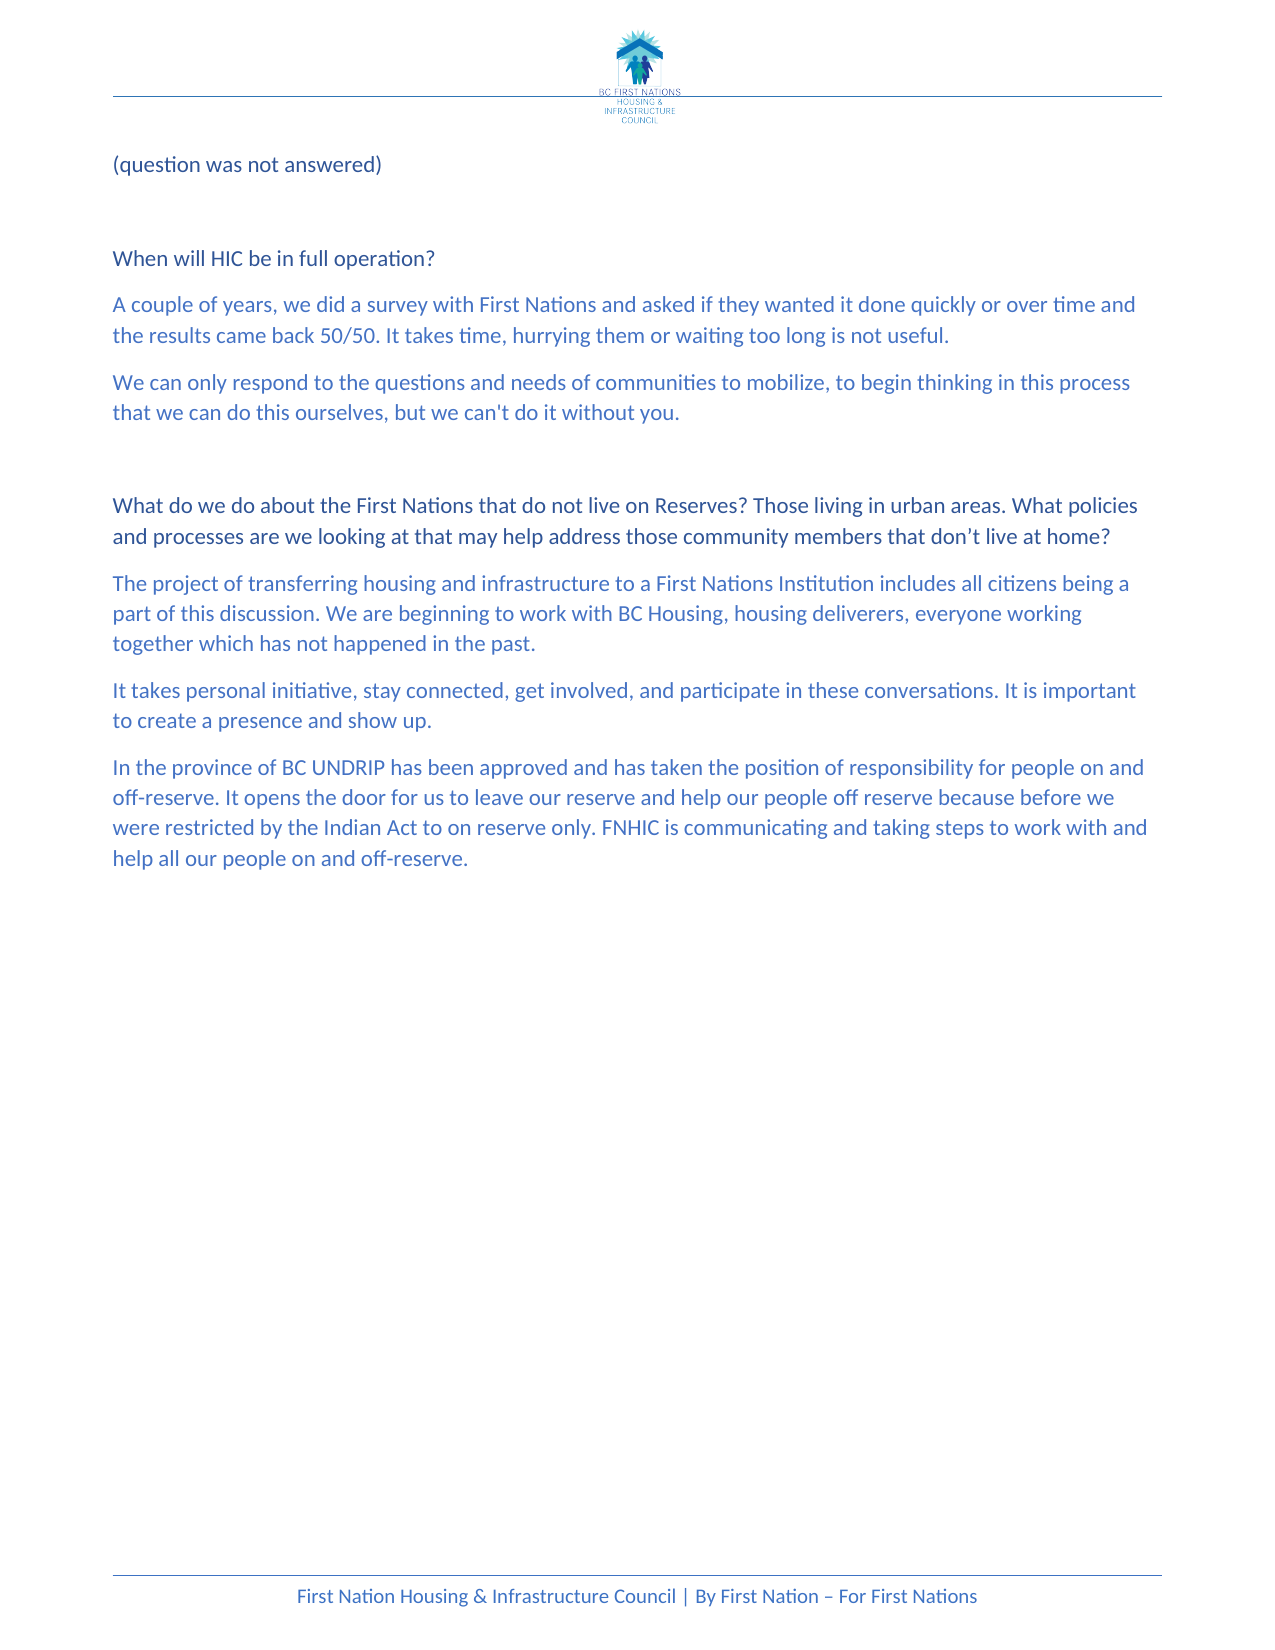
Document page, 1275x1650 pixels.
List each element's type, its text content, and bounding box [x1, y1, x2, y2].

text When will HIC be in full operation? [112, 244, 1162, 272]
text We can only respond to the questions and needs of communities to mobilize, to begin thinking in this process that we can do this ourselves, but we can't do it without you. [112, 368, 1162, 426]
text The project of transferring housing and infrastructure to a First Nations Institution includes all citizens being a part of this discussion. We are beginning to work with BC Housing, housing deliverers, everyone working together which has not happened in the past. [112, 569, 1162, 657]
text It takes personal initiative, stay connected, get involved, and participate in these conversations. It is important to create a presence and show up. [112, 676, 1162, 734]
text A couple of years, we did a survey with First Nations and asked if they wanted it done quickly or over time and the results came back 50/50. It takes time, hurrying them or waiting too long is not useful. [112, 291, 1162, 349]
picture [578, 24, 702, 96]
text What do we do about the First Nations that do not live on Reserves? Those living in urban areas. What policies and processes are we looking at that may help address those community members that don’t live at home? [112, 492, 1162, 550]
picture [578, 97, 702, 137]
text In the province of BC UNDRIP has been approved and has taken the position of responsibility for people on and off-reserve. It opens the door for us to leave our reserve and help our people off reserve because before we were restricted by the Indian Act to on reserve only. FNHIC is communicating and taking steps to work with and help all our people on and off-reserve. [112, 753, 1162, 872]
text (question was not answered) [112, 150, 1162, 178]
